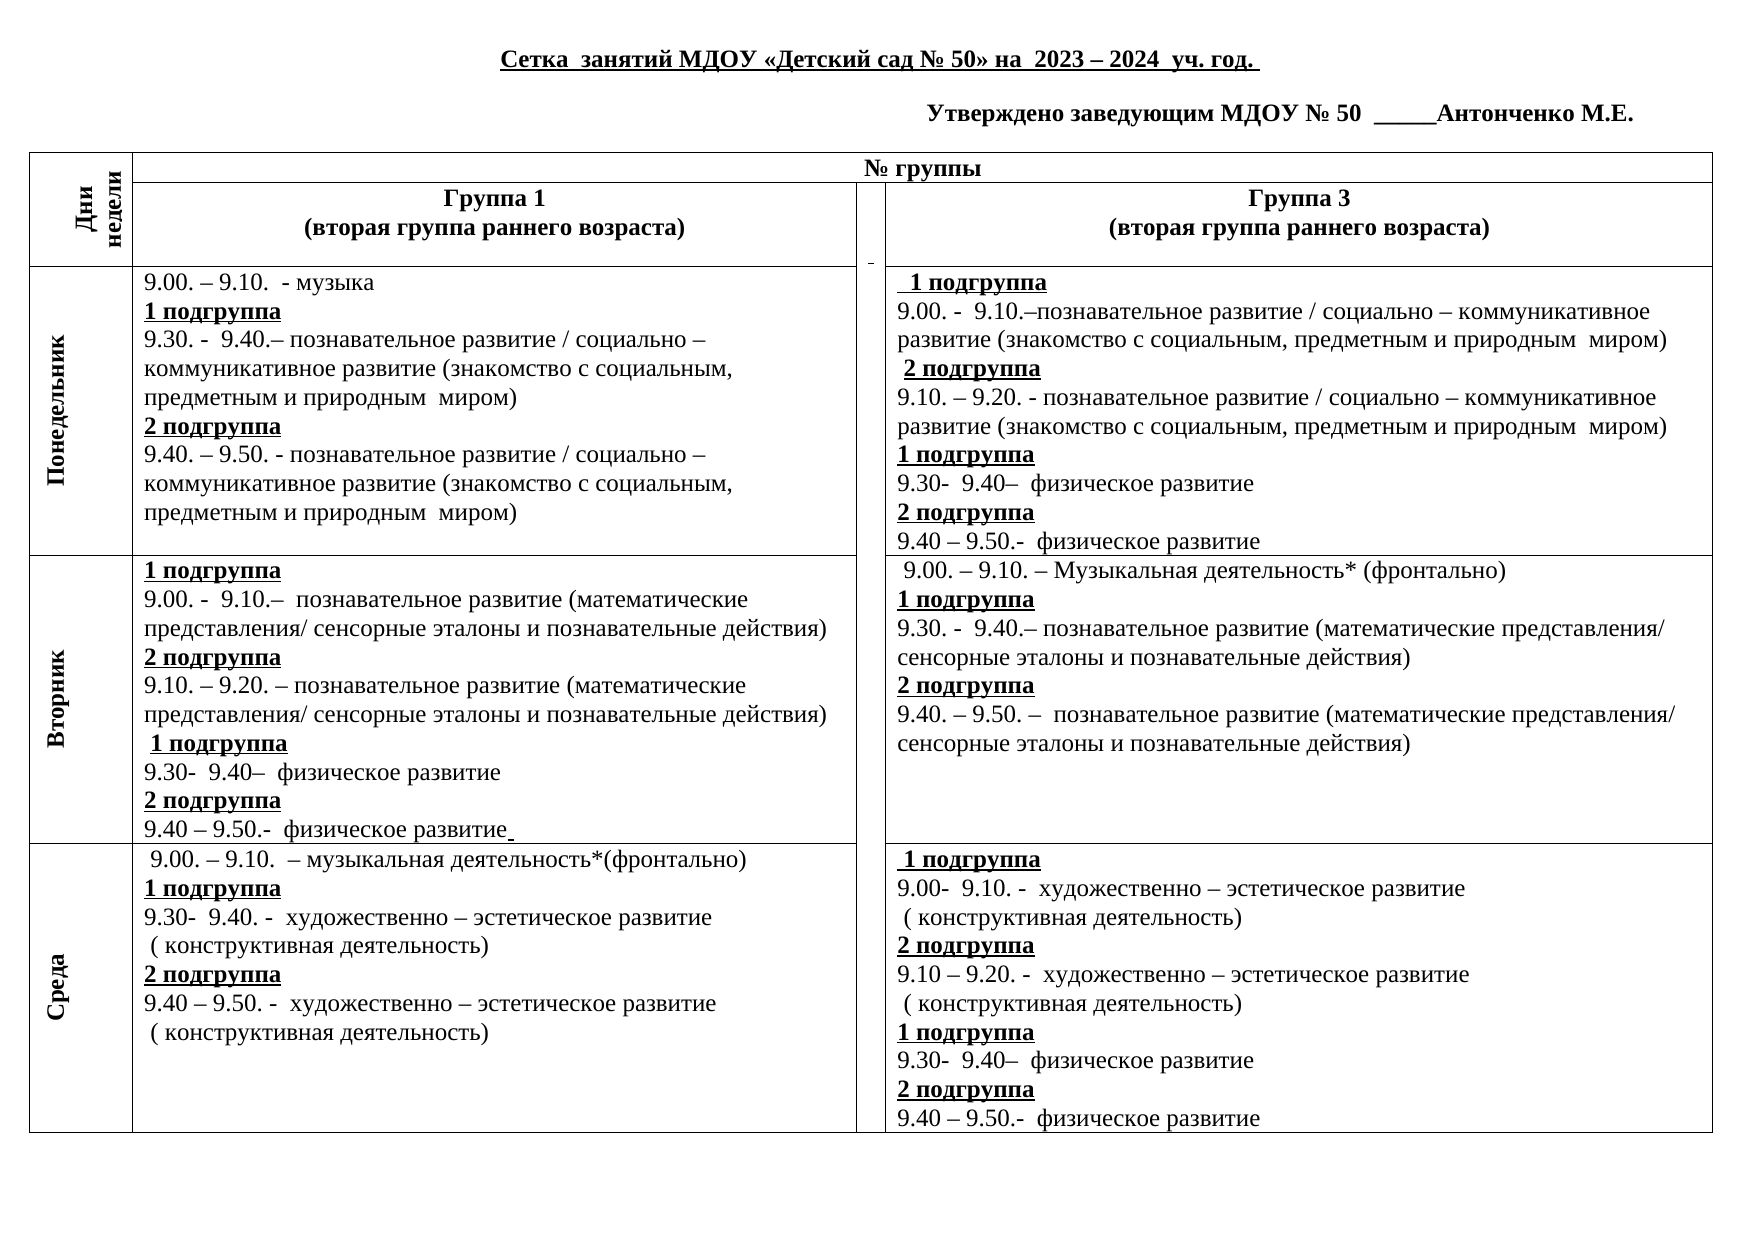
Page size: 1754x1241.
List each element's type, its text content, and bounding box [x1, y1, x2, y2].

table_header № группы [133, 153, 1712, 182]
table_cell Понедельник [30, 267, 132, 554]
table_cell 9.00. – 9.10. – музыкальная деятельность*(фронтально) 1 подгруппа 9.30- 9.40. - художественно – эстетическое развитие ( конструктивная деятельность) 2 подгруппа 9.40 – 9.50. - художественно – эстетическое развитие ( конструктивная деятельность) [133, 844, 856, 1132]
table_cell 9.00. – 9.10. - музыка 1 подгруппа 9.30. - 9.40.– познавательное развитие / социально – коммуникативное развитие (знакомство с социальным, предметным и природным миром) 2 подгруппа 9.40. – 9.50. - познавательное развитие / социально – коммуникативное развитие (знакомство с социальным, предметным и природным миром) [133, 267, 856, 554]
text Сетка занятий МДОУ «Детский сад № 50» на 2023 – 2024 уч. год. [118, 44, 1636, 73]
table_cell 9.00. – 9.10. – Музыкальная деятельность* (фронтально) 1 подгруппа 9.30. - 9.40.– познавательное развитие (математические представления/ сенсорные эталоны и познавательные действия) 2 подгруппа 9.40. – 9.50. – познавательное развитие (математические представления/ сенсорные эталоны и познавательные действия) [886, 556, 1712, 843]
table_cell Среда [30, 844, 132, 1132]
table_cell Группа 3 (вторая группа раннего возраста) [886, 183, 1712, 266]
table_cell Вторник [30, 556, 132, 843]
table_cell 1 подгруппа 9.00. - 9.10.– познавательное развитие (математические представления/ сенсорные эталоны и познавательные действия) 2 подгруппа 9.10. – 9.20. – познавательное развитие (математические представления/ сенсорные эталоны и познавательные действия) 1 подгруппа 9.30- 9.40– физическое развитие 2 подгруппа 9.40 – 9.50.- физическое развитие [133, 556, 856, 843]
table_cell [857, 183, 885, 1132]
table_cell 1 подгруппа 9.00. - 9.10.–познавательное развитие / социально – коммуникативное развитие (знакомство с социальным, предметным и природным миром) 2 подгруппа 9.10. – 9.20. - познавательное развитие / социально – коммуникативное развитие (знакомство с социальным, предметным и природным миром) 1 подгруппа 9.30- 9.40– физическое развитие 2 подгруппа 9.40 – 9.50.- физическое развитие [886, 267, 1712, 554]
text Утверждено заведующим МДОУ № 50 _____Антонченко М.Е. [118, 98, 1636, 127]
table_cell Группа 1 (вторая группа раннего возраста) [133, 183, 856, 266]
table_cell 1 подгруппа 9.00- 9.10. - художественно – эстетическое развитие ( конструктивная деятельность) 2 подгруппа 9.10 – 9.20. - художественно – эстетическое развитие ( конструктивная деятельность) 1 подгруппа 9.30- 9.40– физическое развитие 2 подгруппа 9.40 – 9.50.- физическое развитие [886, 844, 1712, 1132]
table_header Дни недели [30, 153, 132, 266]
